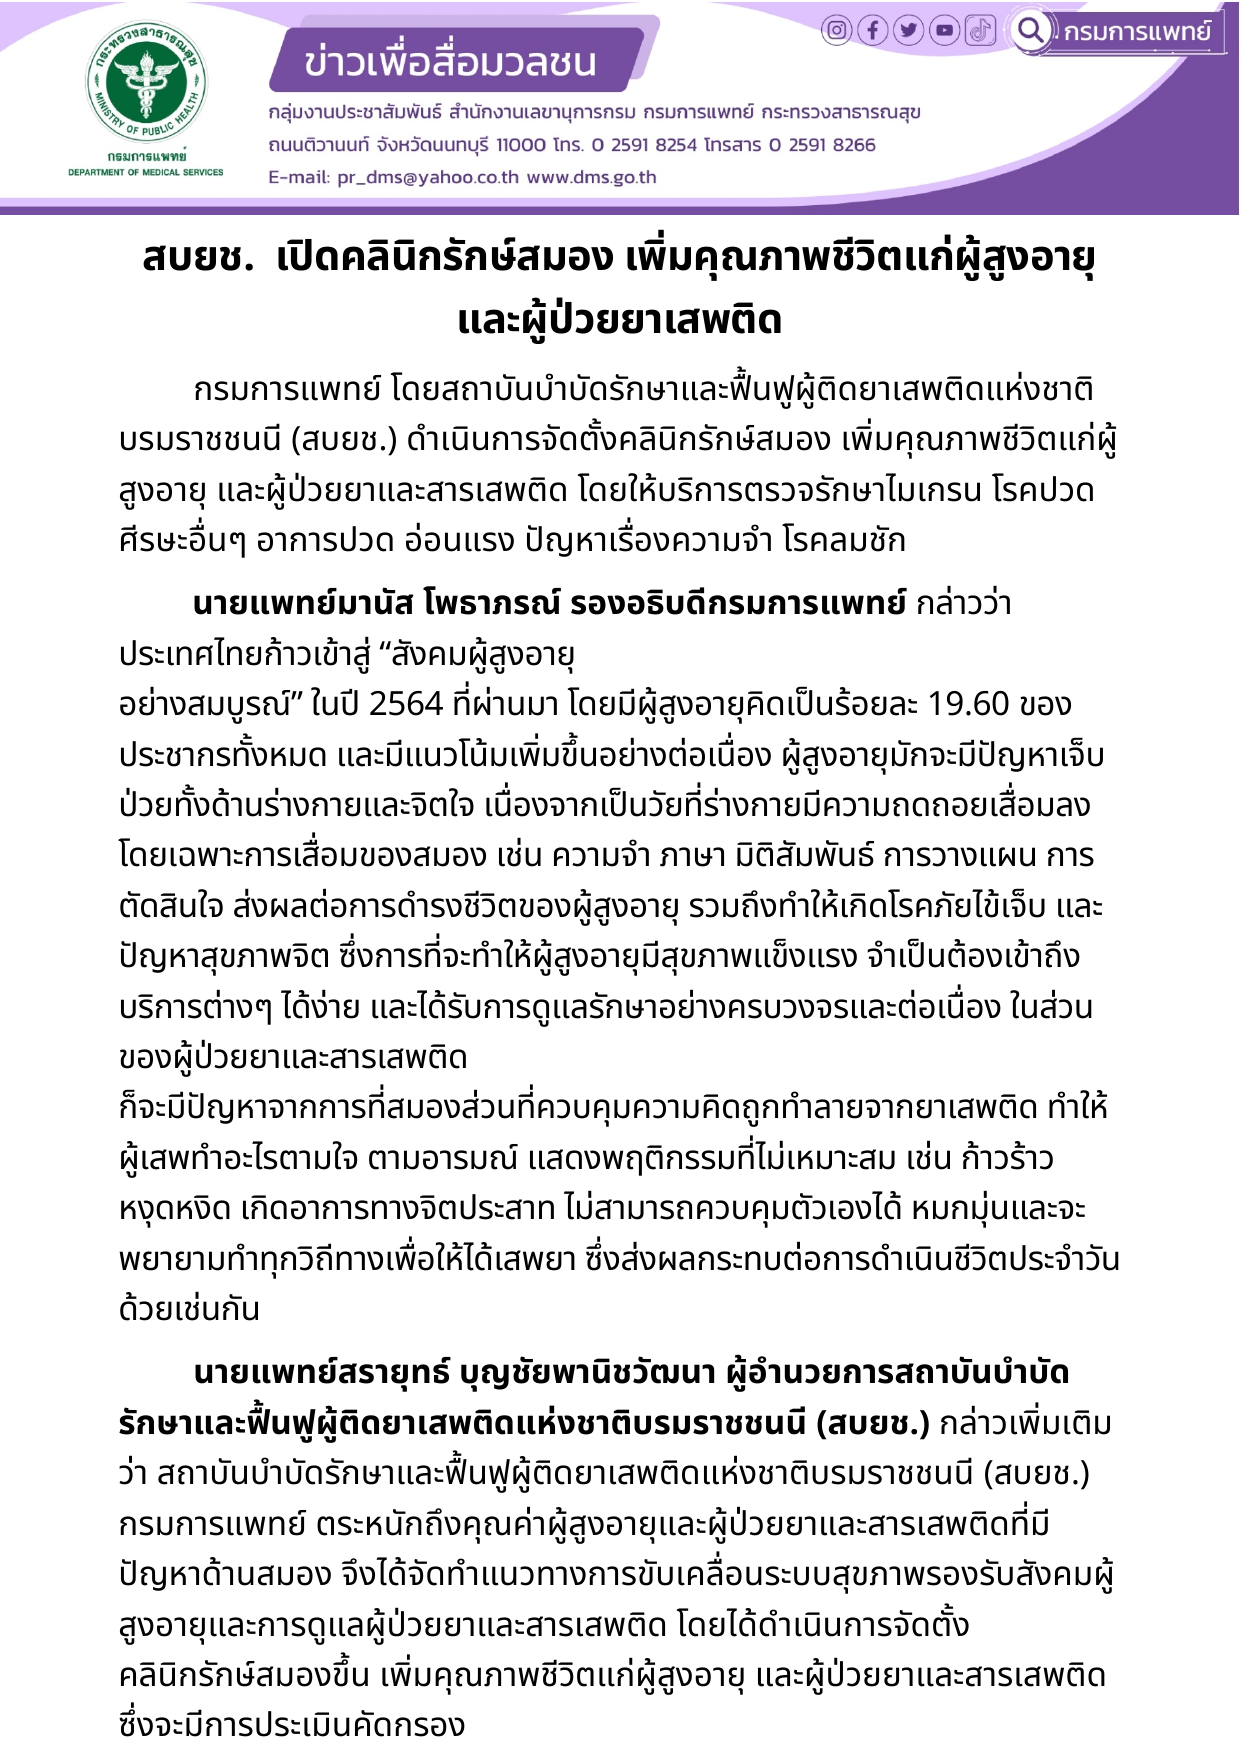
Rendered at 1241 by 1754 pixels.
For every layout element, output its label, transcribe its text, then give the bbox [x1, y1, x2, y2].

picture [0, 2, 1240, 215]
text กรมการแพทย์ โดยสถาบันบำบัดรักษาและฟื้นฟูผู้ติดยาเสพติดแห่งชาติบรมราชชนนี (สบยช.) ดำเนินการจัดตั้งคลินิกรักษ์สมอง เพิ่มคุณภาพชีวิตแก่ผู้สูงอายุ และผู้ป่วยยาและสารเสพติด โดยให้บริการตรวจรักษาไมเกรน โรคปวดศีรษะอื่นๆ อาการปวด อ่อนแรง ปัญหาเรื่องความจำ โรคลมชัก [118, 365, 1122, 567]
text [118, 1348, 1122, 1752]
text สบยช. เปิดคลินิกรักษ์สมอง เพิ่มคุณภาพชีวิตแก่ผู้สูงอายุ และผู้ป่วยยาเสพติด [118, 226, 1122, 352]
text นายแพทย์มานัส โพธาภรณ์ รองอธิบดีกรมการแพทย์ กล่าวว่า ประเทศไทยก้าวเข้าสู่ “สังคมผู้สูงอายุ อย่างสมบูรณ์” ในปี 2564 ที่ผ่านมา โดยมีผู้สูงอายุคิดเป็นร้อยละ 19.60 ของประชากรทั้งหมด และมีแนวโน้มเพิ่มขึ้นอย่างต่อเนื่อง ผู้สูงอายุมักจะมีปัญหาเจ็บป่วยทั้งด้านร่างกายและจิตใจ เนื่องจากเป็นวัยที่ร่างกายมีความถดถอยเสื่อมลง โดยเฉพาะการเสื่อมของสมอง เช่น ความจำ ภาษา มิติสัมพันธ์ การวางแผน การตัดสินใจ ส่งผลต่อการดำรงชีวิตของผู้สูงอายุ รวมถึงทำให้เกิดโรคภัยไข้เจ็บ และปัญหาสุขภาพจิต ซึ่งการที่จะทำให้ผู้สูงอายุมีสุขภาพแข็งแรง จำเป็นต้องเข้าถึงบริการต่างๆ ได้ง่าย และได้รับการดูแลรักษาอย่างครบวงจรและต่อเนื่อง ในส่วนของผู้ป่วยยาและสารเสพติด ก็จะมีปัญหาจากการที่สมองส่วนที่ควบคุมความคิดถูกทำลายจากยาเสพติด ทำให้ผู้เสพทำอะไรตามใจ ตามอารมณ์ แสดงพฤติกรรมที่ไม่เหมาะสม เช่น ก้าวร้าว หงุดหงิด เกิดอาการทางจิตประสาท ไม่สามารถควบคุมตัวเองได้ หมกมุ่นและจะพยายามทำทุกวิถีทางเพื่อให้ได้เสพยา ซึ่งส่งผลกระทบต่อการดำเนินชีวิตประจำวันด้วยเช่นกัน [118, 579, 1122, 1336]
